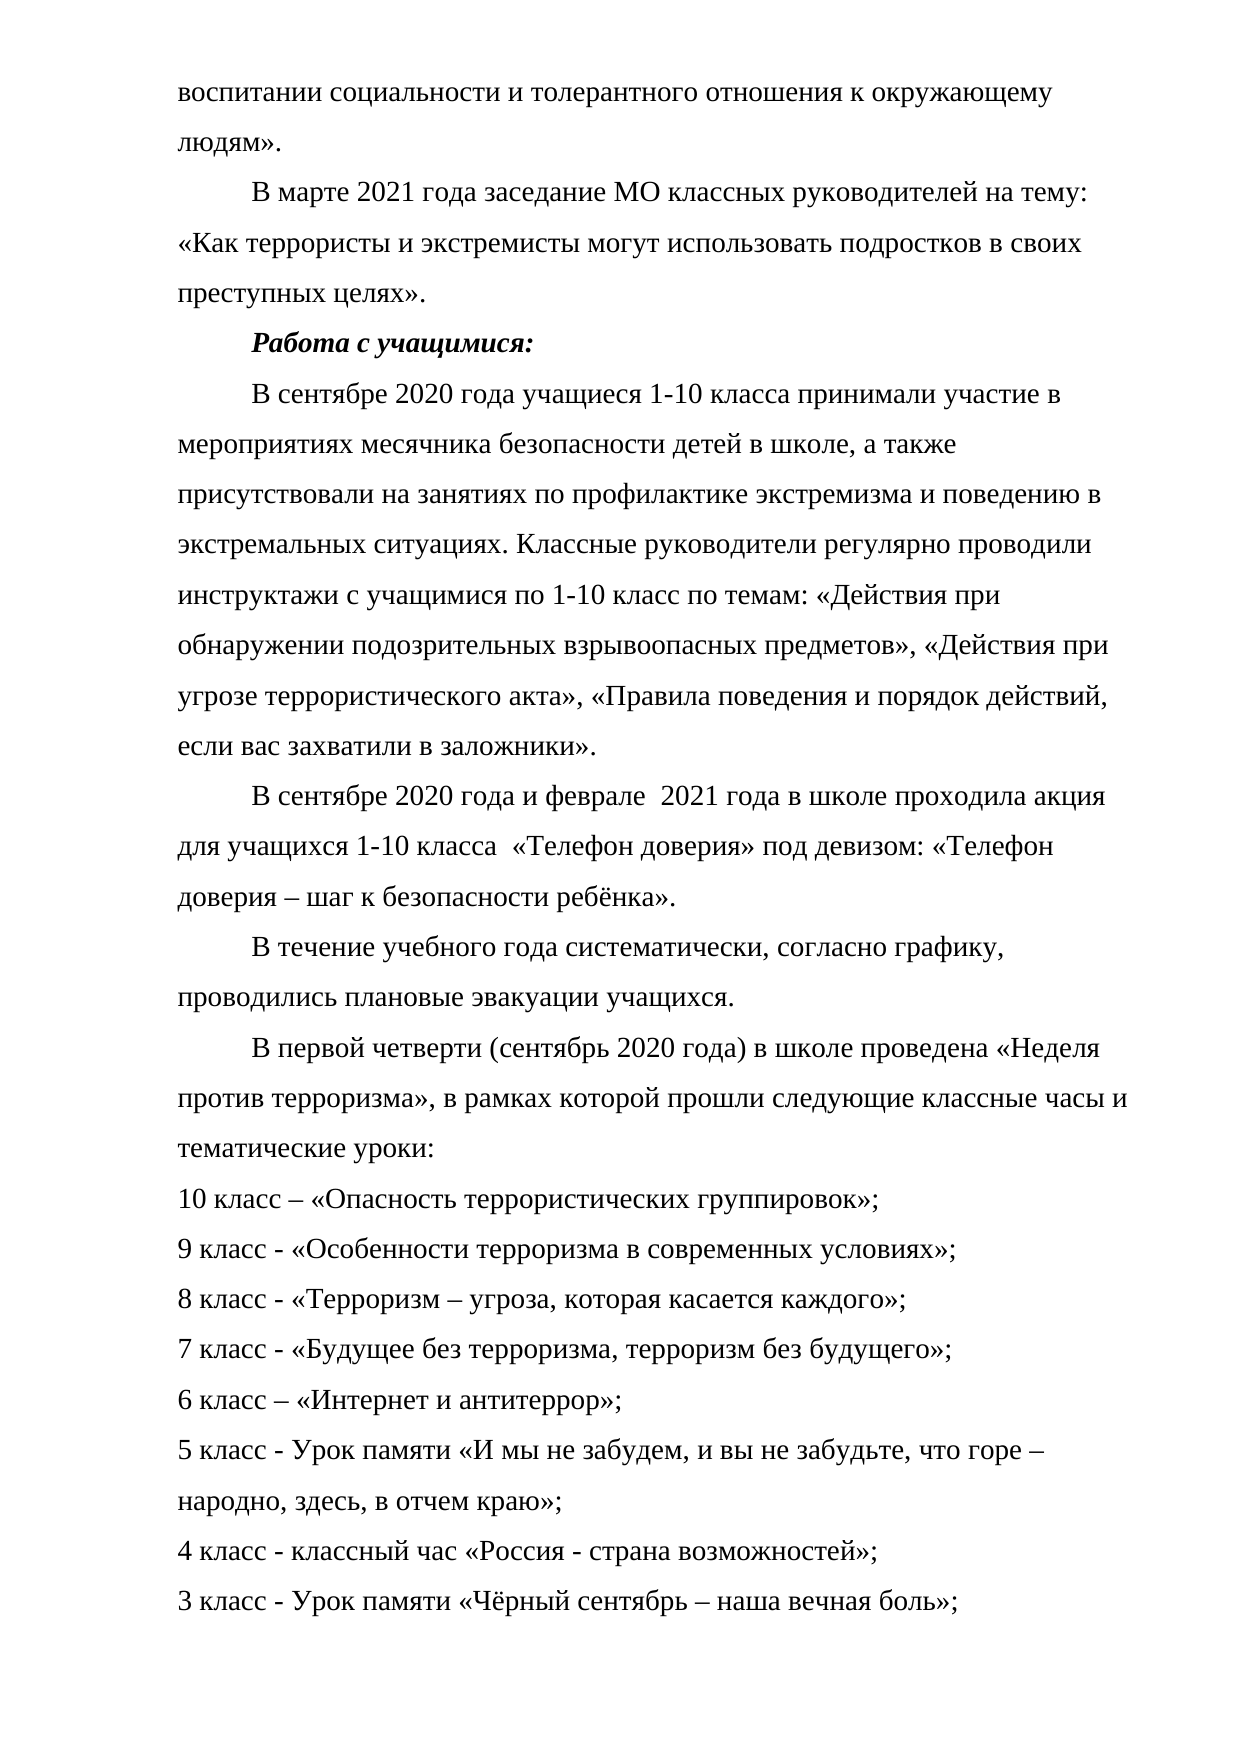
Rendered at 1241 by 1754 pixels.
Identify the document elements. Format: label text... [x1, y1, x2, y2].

text 3 класс - Урок памяти «Чёрный сентябрь – наша вечная боль»; [177, 1583, 1152, 1617]
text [177, 74, 1152, 158]
text В сентябре 2020 года учащиеся 1-10 класса принимали участие в мероприятиях месячника безопасности детей в школе, а также присутствовали на занятиях по профилактике экстремизма и поведению в экстремальных ситуациях. Классные руководители регулярно проводили инструктажи с учащимися по 1-10 класс по темам: «Действия при обнаружении подозрительных взрывоопасных предметов», «Действия при угрозе террористического акта», «Правила поведения и порядок действий, если вас захватили в заложники». [177, 376, 1152, 761]
text В сентябре 2020 года и феврале 2021 года в школе проходила акция для учащихся 1-10 класса «Телефон доверия» под девизом: «Телефон доверия – шаг к безопасности ребёнка». [177, 778, 1152, 912]
text 10 класс – «Опасность террористических группировок»; [177, 1181, 1152, 1214]
text 4 класс - классный час «Россия - страна возможностей»; [177, 1533, 1152, 1566]
text 6 класс – «Интернет и антитеррор»; [177, 1382, 1152, 1416]
text В марте 2021 года заседание МО классных руководителей на тему: «Как террористы и экстремисты могут использовать подростков в своих преступных целях». [177, 174, 1152, 309]
text В течение учебного года систематически, согласно графику, проводились плановые эвакуации учащихся. [177, 929, 1152, 1013]
text 8 класс - «Терроризм – угроза, которая касается каждого»; [177, 1281, 1152, 1315]
text В первой четверти (сентябрь 2020 года) в школе проведена «Неделя против терроризма», в рамках которой прошли следующие классные часы и тематические уроки: [177, 1030, 1152, 1164]
text 7 класс - «Будущее без терроризма, терроризм без будущего»; [177, 1332, 1152, 1365]
text Работа с учащимися: [177, 325, 1152, 359]
text 5 класс - Урок памяти «И мы не забудем, и вы не забудьте, что горе –народно, здесь, в отчем краю»; [177, 1432, 1152, 1516]
text 9 класс - «Особенности терроризма в современных условиях»; [177, 1231, 1152, 1264]
